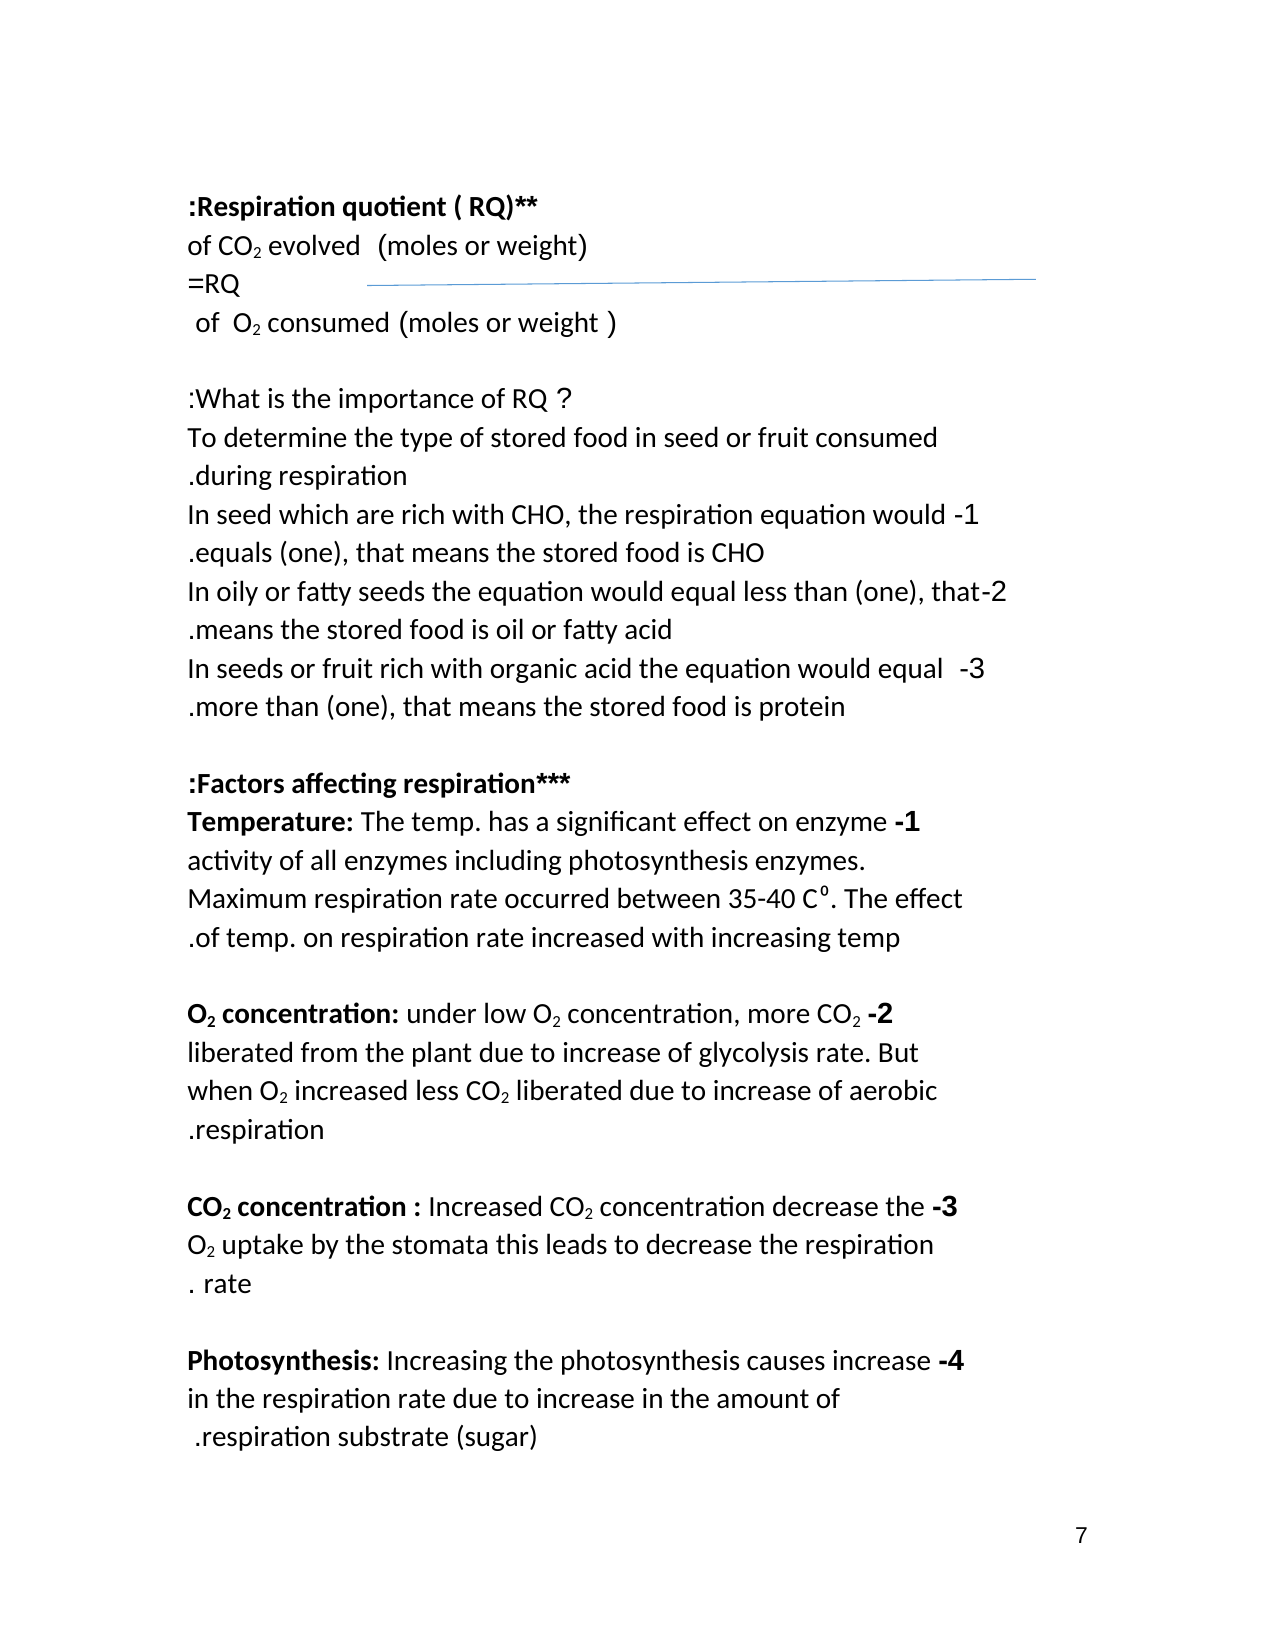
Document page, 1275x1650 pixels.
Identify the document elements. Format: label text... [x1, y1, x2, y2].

list 2-O2 concentration: under low O2 concentration, more CO2 liberated from the plant due to increase of glycolysis rate. But when O2 increased less CO2 liberated due to increase of aerobic respiration. [187, 996, 975, 1147]
list ( moles or weight) of O2 consumed [187, 304, 1012, 339]
list 1-In seed which are rich with CHO, the respiration equation would equals (one), that means the stored food is CHO. [187, 496, 1012, 570]
list ? What is the importance of RQ: [187, 381, 1012, 416]
list ***Factors affecting respiration: [187, 765, 1012, 801]
list 2-In oily or fatty seeds the equation would equal less than (one), that means the stored food is oil or fatty acid. [187, 573, 1012, 647]
list RQ= [187, 265, 1012, 301]
list 1-Temperature: The temp. has a significant effect on enzyme activity of all enzymes including photosynthesis enzymes. Maximum respiration rate occurred between 35-40 C⁰. The effect of temp. on respiration rate increased with increasing temp. [187, 803, 975, 954]
list 4-Photosynthesis: Increasing the photosynthesis causes increase in the respiration rate due to increase in the amount of respiration substrate (sugar). [187, 1342, 975, 1454]
list To determine the type of stored food in seed or fruit consumed during respiration. [187, 419, 1012, 493]
list 3- In seeds or fruit rich with organic acid the equation would equal more than (one), that means the stored food is protein. [187, 650, 1012, 724]
list (moles or weight) of CO2 evolved [187, 227, 1012, 262]
list **Respiration quotient ( RQ): [187, 188, 1012, 224]
list 3-CO2 concentration : Increased CO2 concentration decrease the O2 uptake by the stomata this leads to decrease the respiration rate . [187, 1188, 975, 1300]
